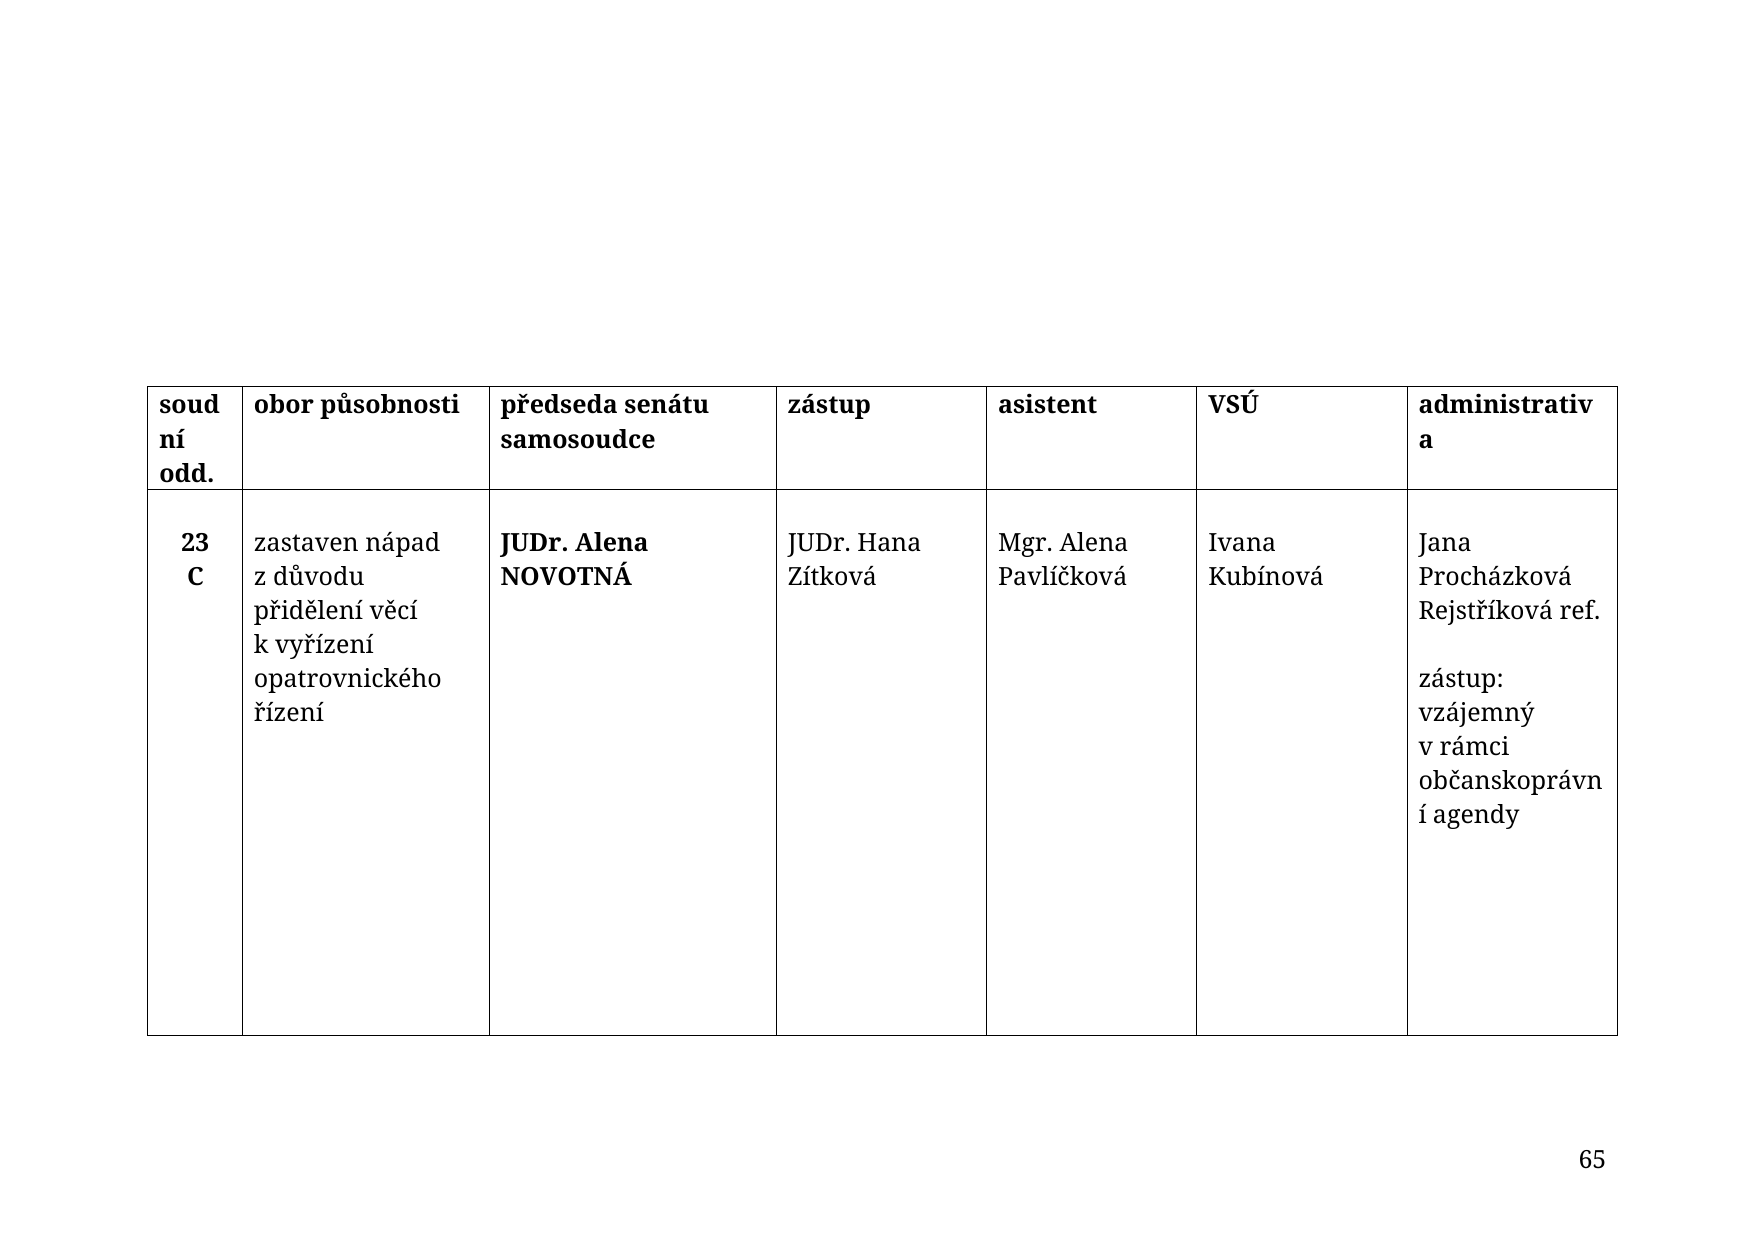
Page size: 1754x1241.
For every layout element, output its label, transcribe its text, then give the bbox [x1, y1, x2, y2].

table_cell JUDr. Alena NOVOTNÁ [490, 490, 776, 1035]
table_header zástup [777, 387, 986, 489]
table_header VSÚ [1197, 387, 1407, 489]
table_cell 23 C [148, 490, 242, 1035]
table_header administrativa [1408, 387, 1617, 489]
table_cell zastaven nápad z důvodu přidělení věcí k vyřízení opatrovnického řízení [243, 490, 489, 1035]
table_cell JUDr. Hana Zítková [777, 490, 986, 1035]
table_header asistent [987, 387, 1196, 489]
table_cell Jana Procházková Rejstříková ref. zástup: vzájemný v rámci občanskoprávní agendy [1408, 490, 1617, 1035]
table_header předseda senátu samosoudce [490, 387, 776, 489]
table_cell Ivana Kubínová [1197, 490, 1407, 1035]
table_cell Mgr. Alena Pavlíčková [987, 490, 1196, 1035]
table_header soudní odd. [148, 387, 242, 489]
table_header obor působnosti [243, 387, 489, 489]
